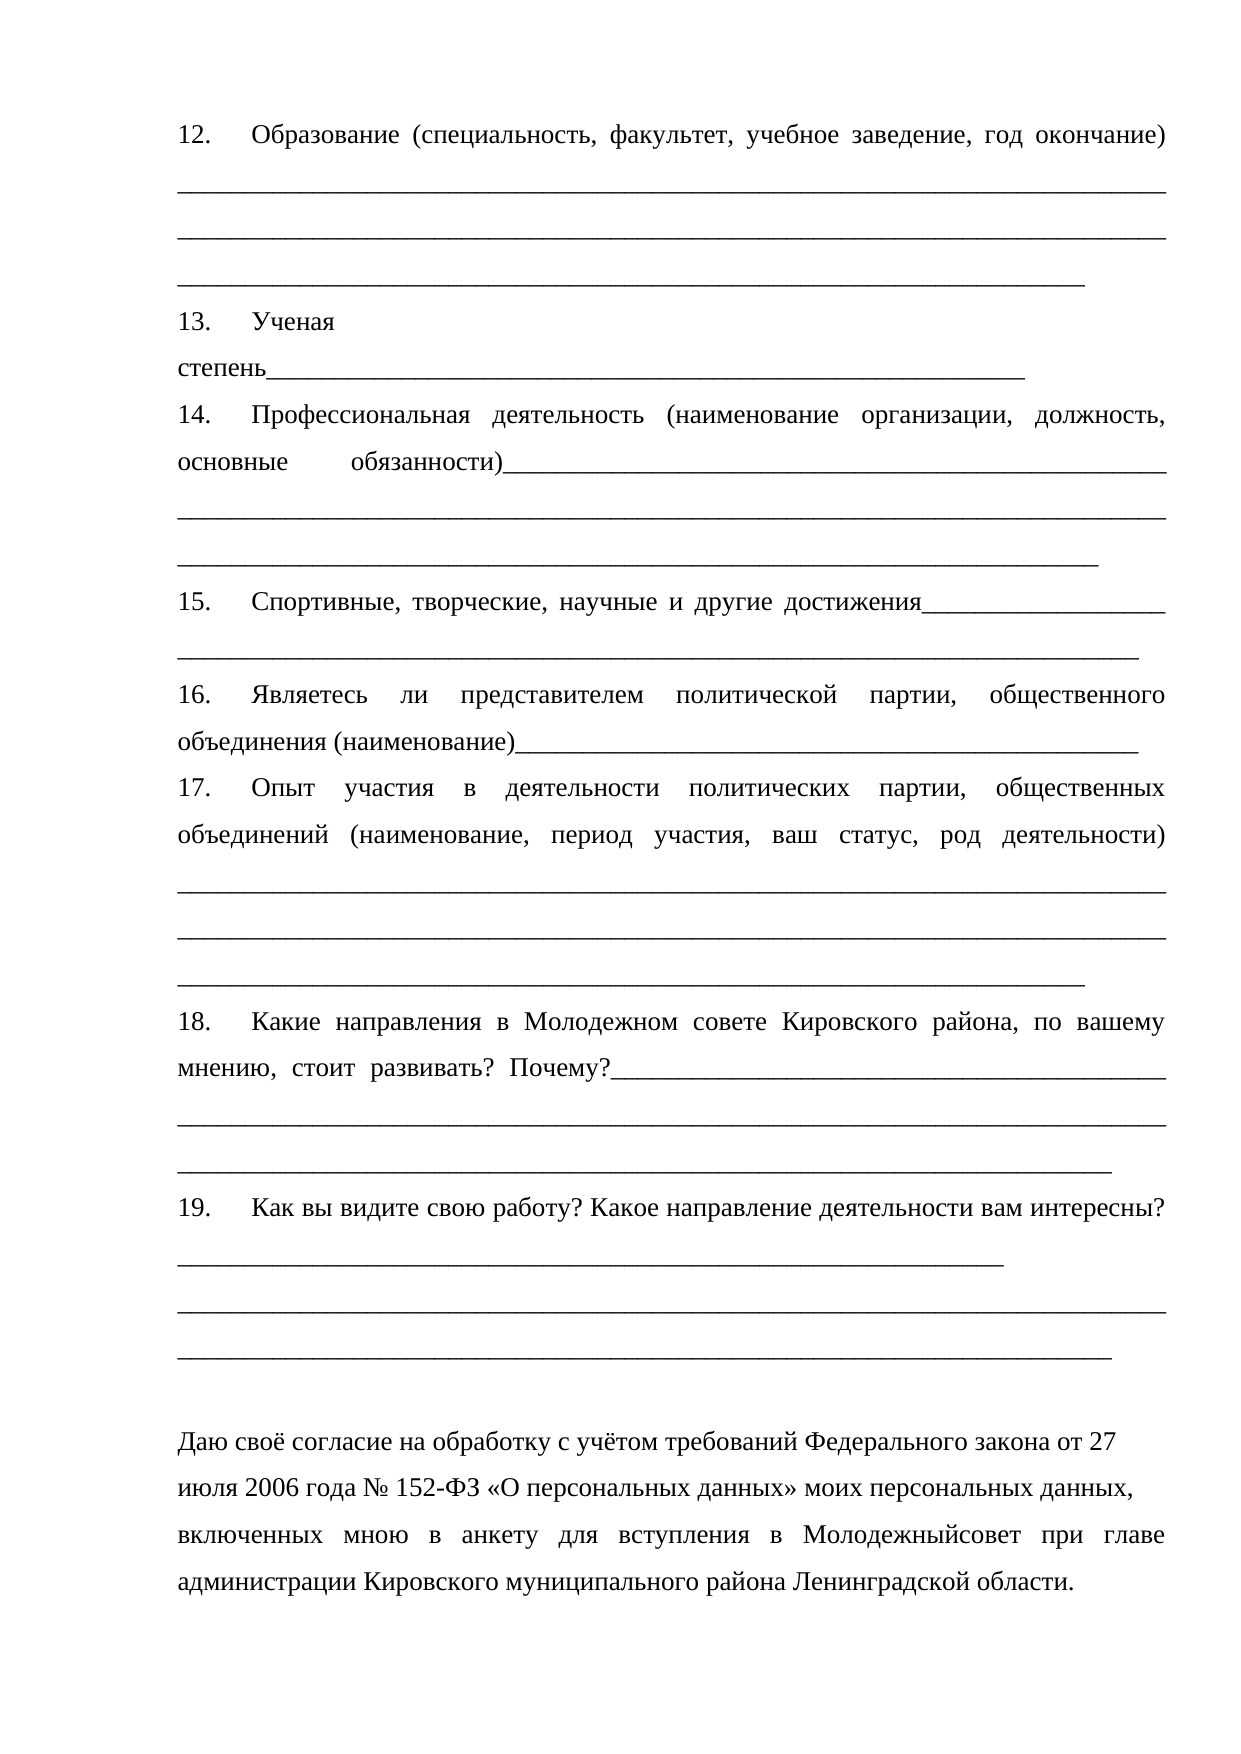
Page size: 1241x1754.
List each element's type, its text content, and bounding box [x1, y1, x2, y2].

list Опыт участия в деятельности политических партии, общественных объединений (наименование, период участия, ваш статус, род деятельности) _____________________________________________________________________________________________________________________________________________________________________________________________________________________ [177, 771, 1167, 989]
list Образование (специальность, факультет, учебное заведение, год окончание) _____________________________________________________________________________________________________________________________________________________________________________________________________________________ [177, 118, 1167, 289]
list Даю своё согласие на обработку с учётом требований Федерального закона от 27 [177, 1425, 1167, 1456]
list Спортивные, творческие, научные и другие достижения__________________ _______________________________________________________________________ [177, 585, 1167, 663]
list Профессиональная деятельность (наименование организации, должность, основные обязанности)_________________________________________________ _____________________________________________________________________________________________________________________________________________ [177, 398, 1167, 569]
list Являетесь ли представителем политической партии, общественного объединения (наименование)______________________________________________ [177, 678, 1167, 756]
list Какие направления в Молодежном совете Кировского района, по вашему мнению, стоит развивать? Почему?_________________________________________ ______________________________________________________________________________________________________________________________________________ [177, 1005, 1167, 1176]
list июля 2006 года № 152-ФЗ «О персональных данных» моих персональных данных, [177, 1471, 1167, 1503]
list включенных мною в анкету для вступления в Молодежныйсовет при главе администрации Кировского муниципального района Ленинградской области. [177, 1518, 1167, 1596]
list Как вы видите свою работу? Какое направление деятельности вам интересны?_____________________________________________________________ ______________________________________________________________________________________________________________________________________________ [177, 1191, 1167, 1363]
list Ученая степень________________________________________________________ [177, 305, 1167, 383]
